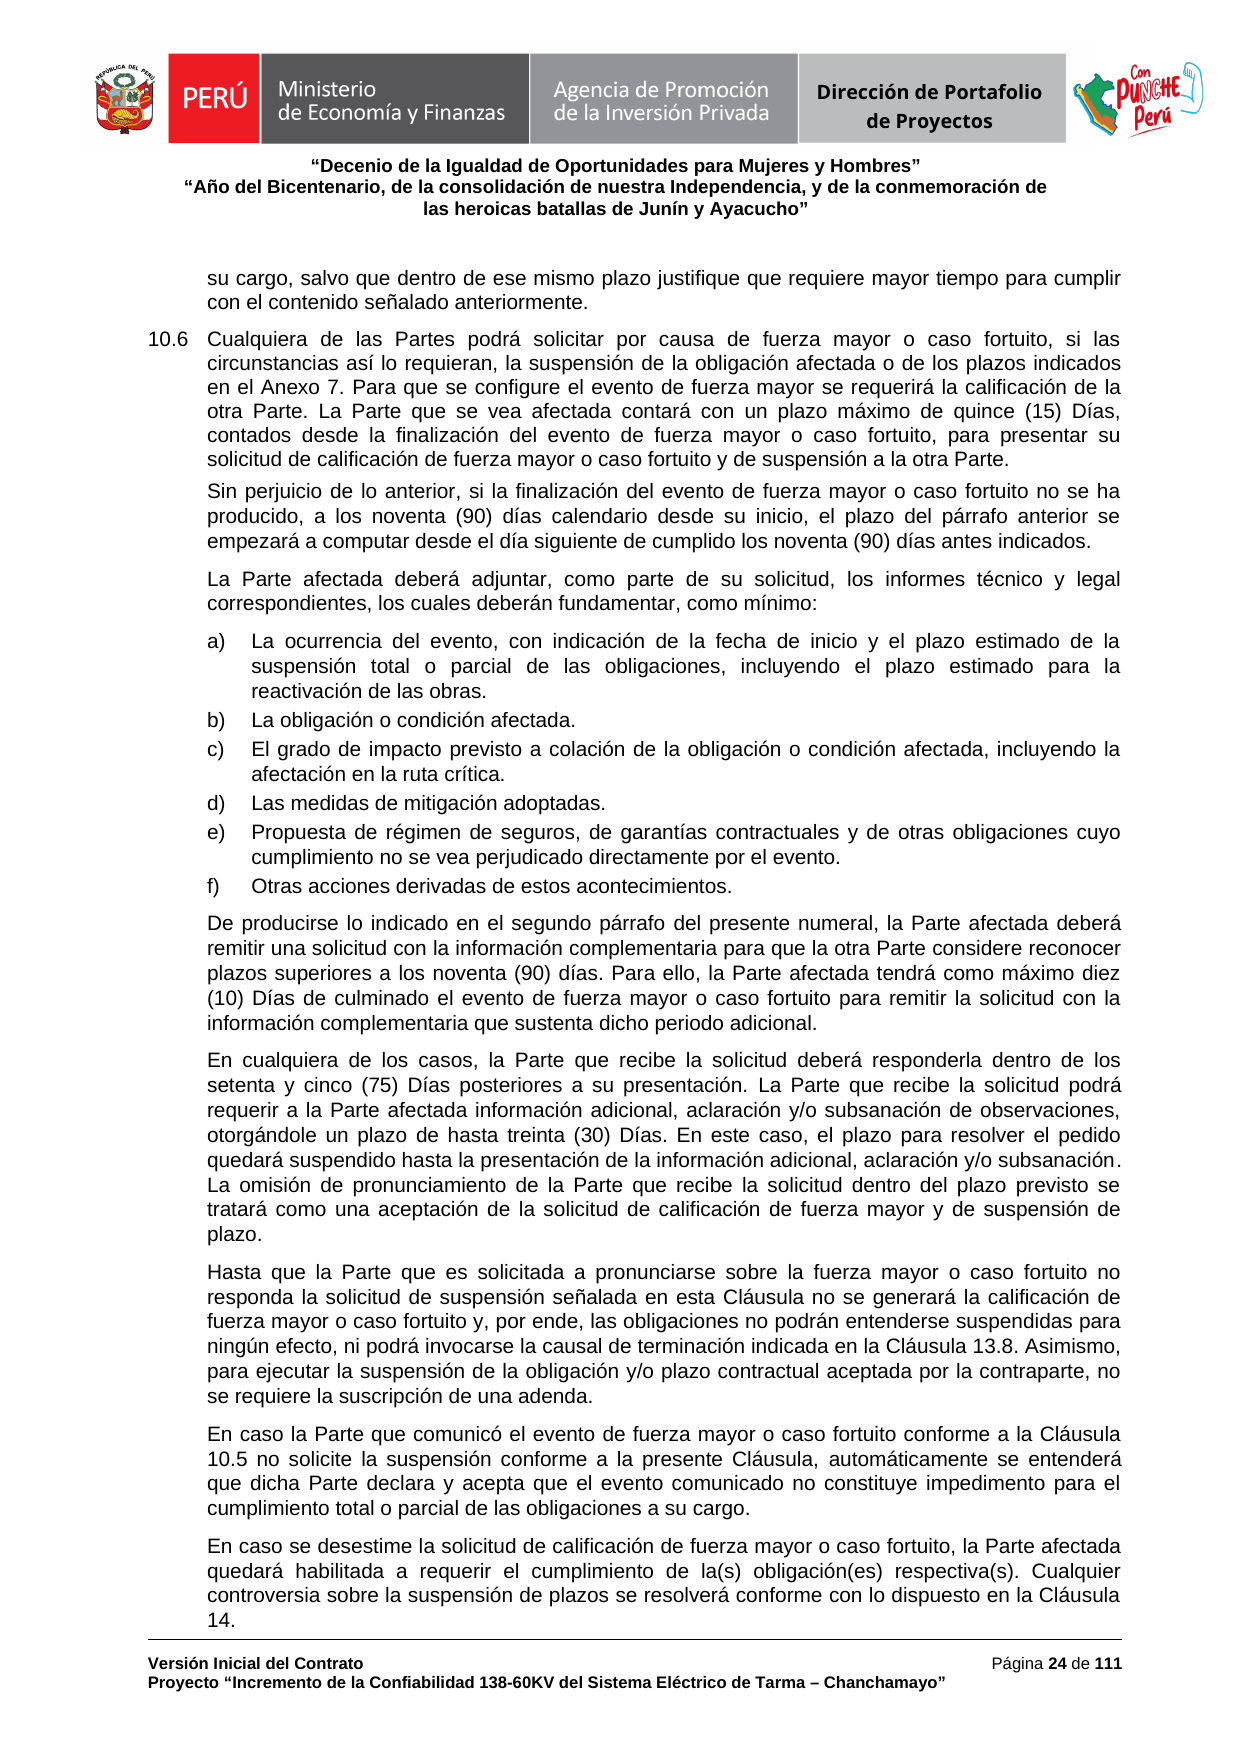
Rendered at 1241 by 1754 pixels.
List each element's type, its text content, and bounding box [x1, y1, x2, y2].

list La ocurrencia del evento, con indicación de la fecha de inicio y el plazo estimado de la suspensión total o parcial de las obligaciones, incluyendo el plazo estimado para la reactivación de las obras. [207, 629, 1122, 702]
text Sin perjuicio de lo anterior, si la finalización del evento de fuerza mayor o caso fortuito no se ha producido, a los noventa (90) días calendario desde su inicio, el plazo del párrafo anterior se empezará a computar desde el día siguiente de cumplido los noventa (90) días antes indicados. [207, 479, 1122, 553]
list Propuesta de régimen de seguros, de garantías contractuales y de otras obligaciones cuyo cumplimiento no se vea perjudicado directamente por el evento. [207, 819, 1122, 868]
list El grado de impacto previsto a colación de la obligación o condición afectada, incluyendo la afectación en la ruta crítica. [207, 737, 1122, 785]
text En caso se desestime la solicitud de calificación de fuerza mayor o caso fortuito, la Parte afectada quedará habilitada a requerir el cumplimiento de la(s) obligación(es) respectiva(s). Cualquier controversia sobre la suspensión de plazos se resolverá conforme con lo dispuesto en la Cláusula 14. [207, 1533, 1122, 1632]
list Cualquiera de las Partes podrá solicitar por causa de fuerza mayor o caso fortuito, si las circunstancias así lo requieran, la suspensión de la obligación afectada o de los plazos indicados en el Anexo 7. Para que se configure el evento de fuerza mayor se requerirá la calificación de la otra Parte. La Parte que se vea afectada contará con un plazo máximo de quince (15) Días, contados desde la finalización del evento de fuerza mayor o caso fortuito, para presentar su solicitud de calificación de fuerza mayor o caso fortuito y de suspensión a la otra Parte. [148, 327, 1122, 471]
text Hasta que la Parte que es solicitada a pronunciarse sobre la fuerza mayor o caso fortuito no responda la solicitud de suspensión señalada en esta Cláusula no se generará la calificación de fuerza mayor o caso fortuito y, por ende, las obligaciones no podrán entenderse suspendidas para ningún efecto, ni podrá invocarse la causal de terminación indicada en la Cláusula 13.8. Asimismo, para ejecutar la suspensión de la obligación y/o plazo contractual aceptada por la contraparte, no se requiere la suscripción de una adenda. [207, 1259, 1122, 1408]
text En cualquiera de los casos, la Parte que recibe la solicitud deberá responderla dentro de los setenta y cinco (75) Días posteriores a su presentación. La Parte que recibe la solicitud podrá requerir a la Parte afectada información adicional, aclaración y/o subsanación de observaciones, otorgándole un plazo de hasta treinta (30) Días. En este caso, el plazo para resolver el pedido quedará suspendido hasta la presentación de la información adicional, aclaración y/o subsanación. La omisión de pronunciamiento de la Parte que recibe la solicitud dentro del plazo previsto se tratará como una aceptación de la solicitud de calificación de fuerza mayor y de suspensión de plazo. [207, 1048, 1122, 1246]
text De producirse lo indicado en el segundo párrafo del presente numeral, la Parte afectada deberá remitir una solicitud con la información complementaria para que la otra Parte considere reconocer plazos superiores a los noventa (90) días. Para ello, la Parte afectada tendrá como máximo diez (10) Días de culminado el evento de fuerza mayor o caso fortuito para remitir la solicitud con la información complementaria que sustenta dicho periodo adicional. [207, 911, 1122, 1034]
picture [81, 43, 1203, 151]
text La Parte afectada deberá adjuntar, como parte de su solicitud, los informes técnico y legal correspondientes, los cuales deberán fundamentar, como mínimo: [207, 566, 1122, 615]
list La obligación o condición afectada. [207, 707, 1122, 731]
text En caso la Parte que comunicó el evento de fuerza mayor o caso fortuito conforme a la Cláusula 10.5 no solicite la suspensión conforme a la presente Cláusula, automáticamente se entenderá que dicha Parte declara y acepta que el evento comunicado no constituye impedimento para el cumplimiento total o parcial de las obligaciones a su cargo. [207, 1421, 1122, 1520]
list Las medidas de mitigación adoptadas. [207, 791, 1122, 814]
list Otras acciones derivadas de estos acontecimientos. [207, 873, 1122, 897]
